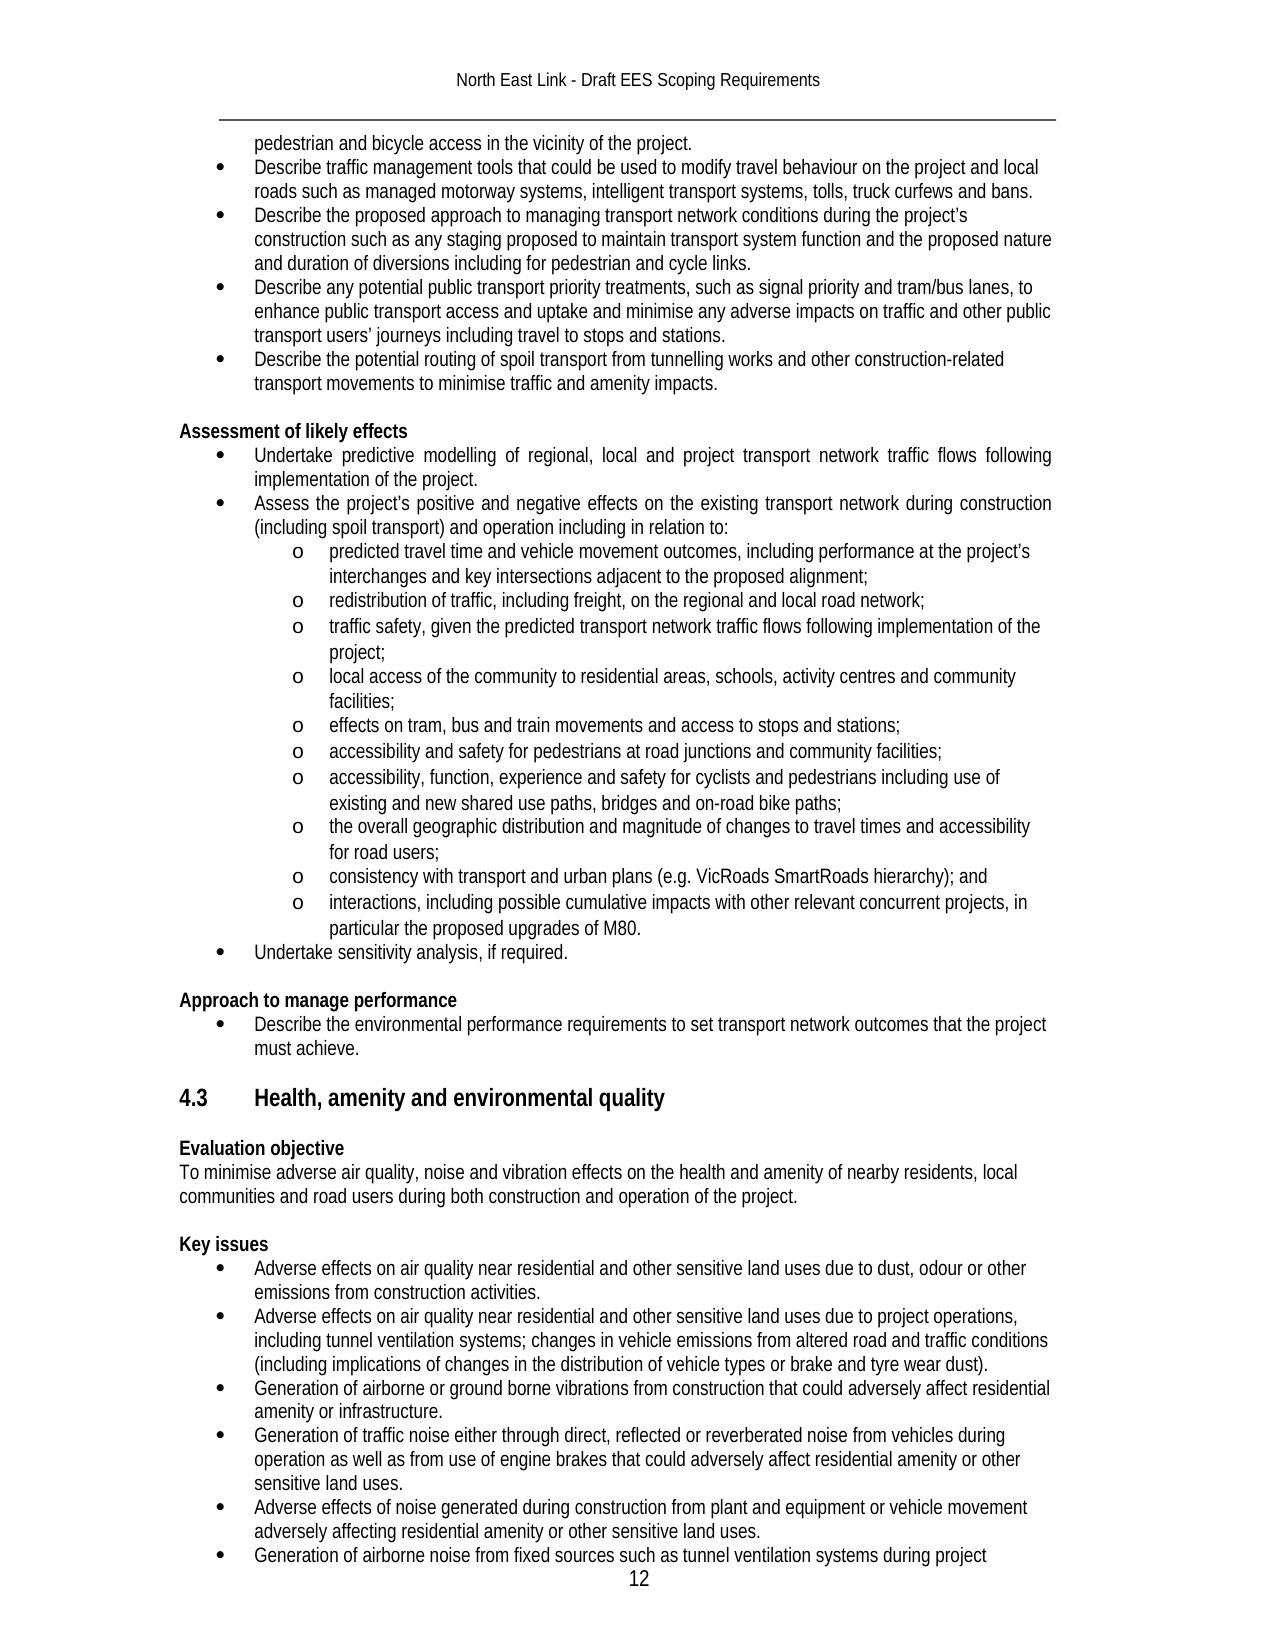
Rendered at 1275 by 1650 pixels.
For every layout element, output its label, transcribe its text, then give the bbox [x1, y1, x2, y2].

list traffic safety, given the predicted transport network traffic flows following implementation of the project; [292, 614, 1054, 664]
list interactions, including possible cumulative impacts with other relevant concurrent projects, in particular the proposed upgrades of M80. [292, 890, 1054, 939]
list Describe the proposed approach to managing transport network conditions during the project’s construction such as any staging proposed to maintain transport system function and the proposed nature and duration of diversions including for pedestrian and cycle links. [217, 203, 1054, 275]
list Describe traffic management tools that could be used to modify travel behaviour on the project and local roads such as managed motorway systems, intelligent transport systems, tolls, truck curfews and bans. [217, 155, 1054, 203]
text To minimise adverse air quality, noise and vibration effects on the health and amenity of nearby residents, local communities and road users during both construction and operation of the project. [179, 1160, 1096, 1208]
list Describe any potential public transport priority treatments, such as signal priority and tram/bus lanes, to enhance public transport access and uptake and minimise any adverse impacts on traffic and other public transport users’ journeys including travel to stops and stations. [217, 275, 1054, 347]
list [217, 1543, 1054, 1567]
text Evaluation objective [179, 1136, 1096, 1160]
list accessibility, function, experience and safety for cyclists and pedestrians including use of existing and new shared use paths, bridges and on-road bike paths; [292, 765, 1054, 814]
list Adverse effects of noise generated during construction from plant and equipment or vehicle movement adversely affecting residential amenity or other sensitive land uses. [217, 1495, 1054, 1543]
list Adverse effects on air quality near residential and other sensitive land uses due to dust, odour or other emissions from construction activities. [217, 1256, 1054, 1304]
list predicted travel time and vehicle movement outcomes, including performance at the project’s interchanges and key intersections adjacent to the proposed alignment; [292, 538, 1054, 588]
list effects on tram, bus and train movements and access to stops and stations; [292, 713, 1054, 739]
list local access of the community to residential areas, schools, activity centres and community facilities; [292, 664, 1054, 713]
list Undertake predictive modelling of regional, local and project transport network traffic flows following implementation of the project. [217, 443, 1054, 491]
list Describe the potential routing of spoil transport from tunnelling works and other construction-related transport movements to minimise traffic and amenity impacts. [217, 347, 1054, 395]
list Assess the project’s positive and negative effects on the existing transport network during construction (including spoil transport) and operation including in relation to: [217, 491, 1054, 538]
list Describe the environmental performance requirements to set transport network outcomes that the project must achieve. [217, 1011, 1054, 1059]
list consistency with transport and urban plans (e.g. VicRoads SmartRoads hierarchy); and [292, 864, 1054, 890]
list Adverse effects on air quality near residential and other sensitive land uses due to project operations, including tunnel ventilation systems; changes in vehicle emissions from altered road and traffic conditions (including implications of changes in the distribution of vehicle types or brake and tyre wear dust). [217, 1304, 1054, 1376]
list Undertake sensitivity analysis, if required. [217, 939, 1054, 963]
list Generation of airborne or ground borne vibrations from construction that could adversely affect residential amenity or infrastructure. [217, 1376, 1054, 1423]
list the overall geographic distribution and magnitude of changes to travel times and accessibility for road users; [292, 814, 1054, 864]
list redistribution of traffic, including freight, on the regional and local road network; [292, 588, 1054, 614]
text Key issues [179, 1232, 1096, 1256]
list accessibility and safety for pedestrians at road junctions and community facilities; [292, 739, 1054, 765]
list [217, 131, 1054, 155]
list Generation of traffic noise either through direct, reflected or reverberated noise from vehicles during operation as well as from use of engine brakes that could adversely affect residential amenity or other sensitive land uses. [217, 1423, 1054, 1495]
text 4.3 Health, amenity and environmental quality [179, 1083, 1096, 1112]
text Approach to manage performance [179, 987, 1096, 1011]
text Assessment of likely effects [179, 419, 1096, 443]
